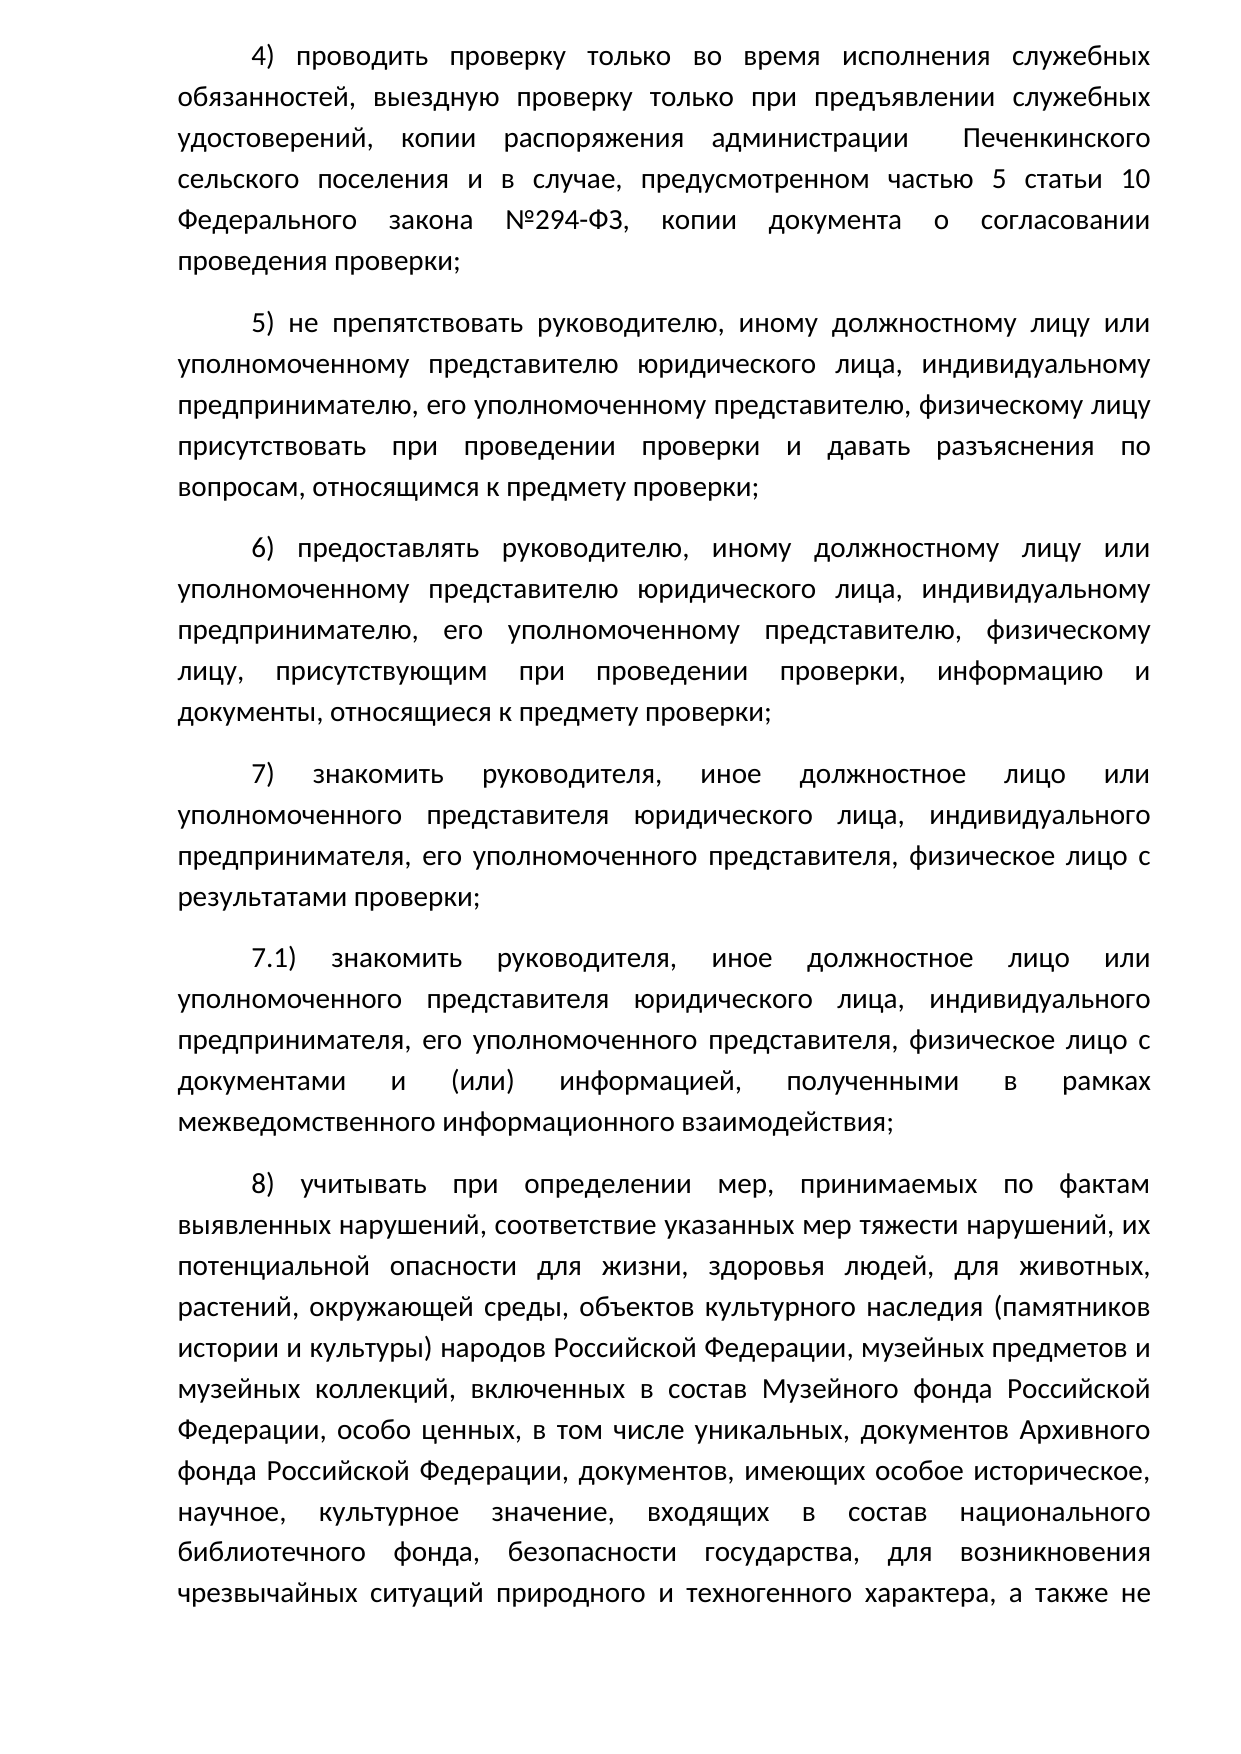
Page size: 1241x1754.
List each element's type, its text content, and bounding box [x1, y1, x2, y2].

text 5) не препятствовать руководителю, иному должностному лицу или уполномоченному представителю юридического лица, индивидуальному предпринимателю, его уполномоченному представителю, физическому лицу присутствовать при проведении проверки и давать разъяснения по вопросам, относящимся к предмету проверки; [177, 304, 1152, 503]
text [177, 1165, 1152, 1610]
text 6) предоставлять руководителю, иному должностному лицу или уполномоченному представителю юридического лица, индивидуальному предпринимателю, его уполномоченному представителю, физическому лицу, присутствующим при проведении проверки, информацию и документы, относящиеся к предмету проверки; [177, 529, 1152, 729]
text 4) проводить проверку только во время исполнения служебных обязанностей, выездную проверку только при предъявлении служебных удостоверений, копии распоряжения администрации Печенкинского сельского поселения и в случае, предусмотренном частью 5 статьи 10 Федерального закона №294-ФЗ, копии документа о согласовании проведения проверки; [177, 37, 1152, 278]
text 7) знакомить руководителя, иное должностное лицо или уполномоченного представителя юридического лица, индивидуального предпринимателя, его уполномоченного представителя, физическое лицо с результатами проверки; [177, 755, 1152, 913]
text 7.1) знакомить руководителя, иное должностное лицо или уполномоченного представителя юридического лица, индивидуального предпринимателя, его уполномоченного представителя, физическое лицо с документами и (или) информацией, полученными в рамках межведомственного информационного взаимодействия; [177, 939, 1152, 1139]
